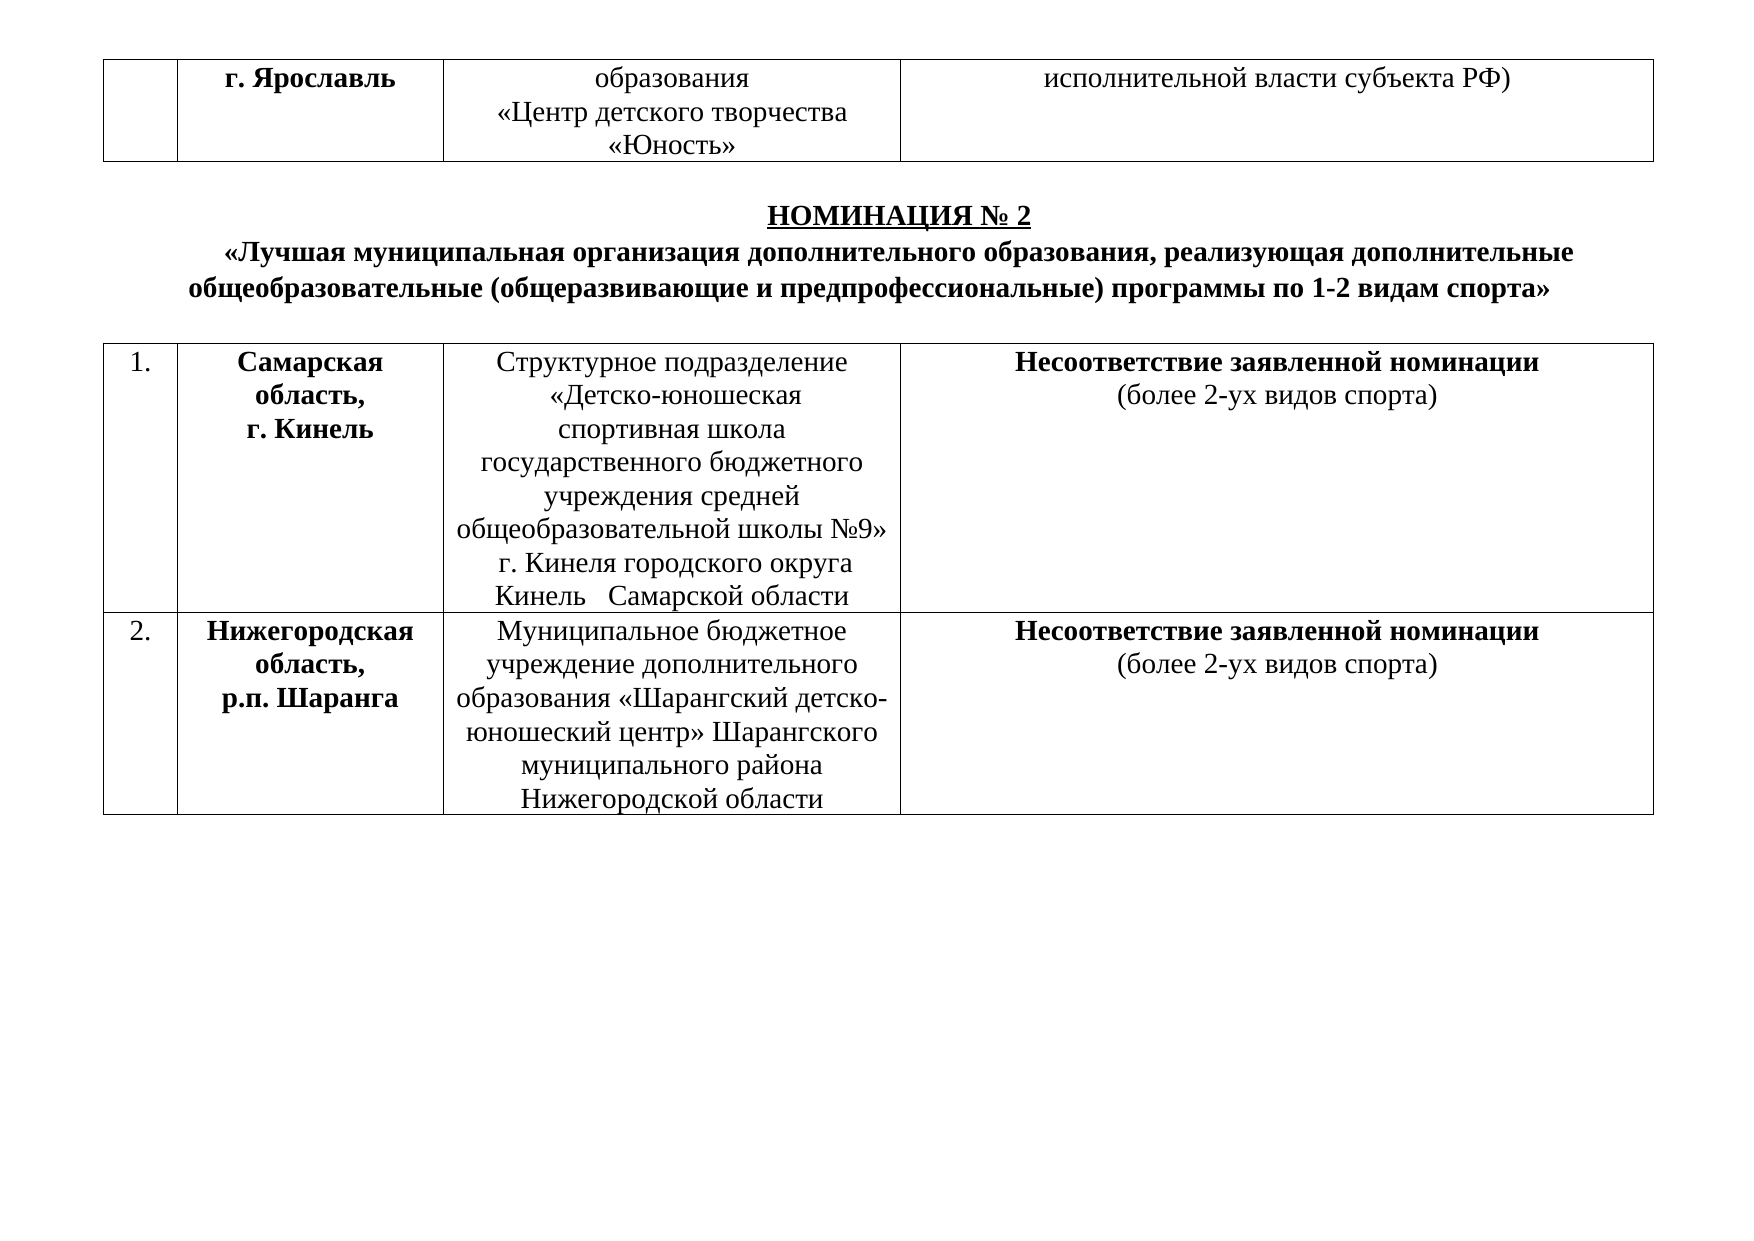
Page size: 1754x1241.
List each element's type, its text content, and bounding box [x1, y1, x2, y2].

table_header [104, 60, 177, 161]
table_cell Несоответствие заявленной номинации (более 2-ух видов спорта) [901, 613, 1653, 814]
table_header Структурное подразделение «Детско-юношеская спортивная школа государственного бюджетного учреждения средней общеобразовательной школы №9» г. Кинеля городского округа Кинель Самарской области [444, 344, 900, 612]
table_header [444, 60, 900, 161]
text НОМИНАЦИЯ № 2 [59, 198, 1680, 232]
table_header Несоответствие заявленной номинации (более 2-ух видов спорта) [901, 344, 1653, 612]
table_cell Нижегородская область, р.п. Шаранга [178, 613, 443, 814]
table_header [901, 60, 1653, 161]
table_header 1. [104, 344, 177, 612]
text «Лучшая муниципальная организация дополнительного образования, реализующая дополнительные общеобразовательные (общеразвивающие и предпрофессиональные) программы по 1-2 видам спорта» [59, 234, 1680, 304]
table_cell Муниципальное бюджетное учреждение дополнительного образования «Шарангский детско-юношеский центр» Шарангского муниципального района Нижегородской области [444, 613, 900, 814]
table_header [178, 60, 443, 161]
table_header Самарская область, г. Кинель [178, 344, 443, 612]
table_cell 2. [104, 613, 177, 814]
